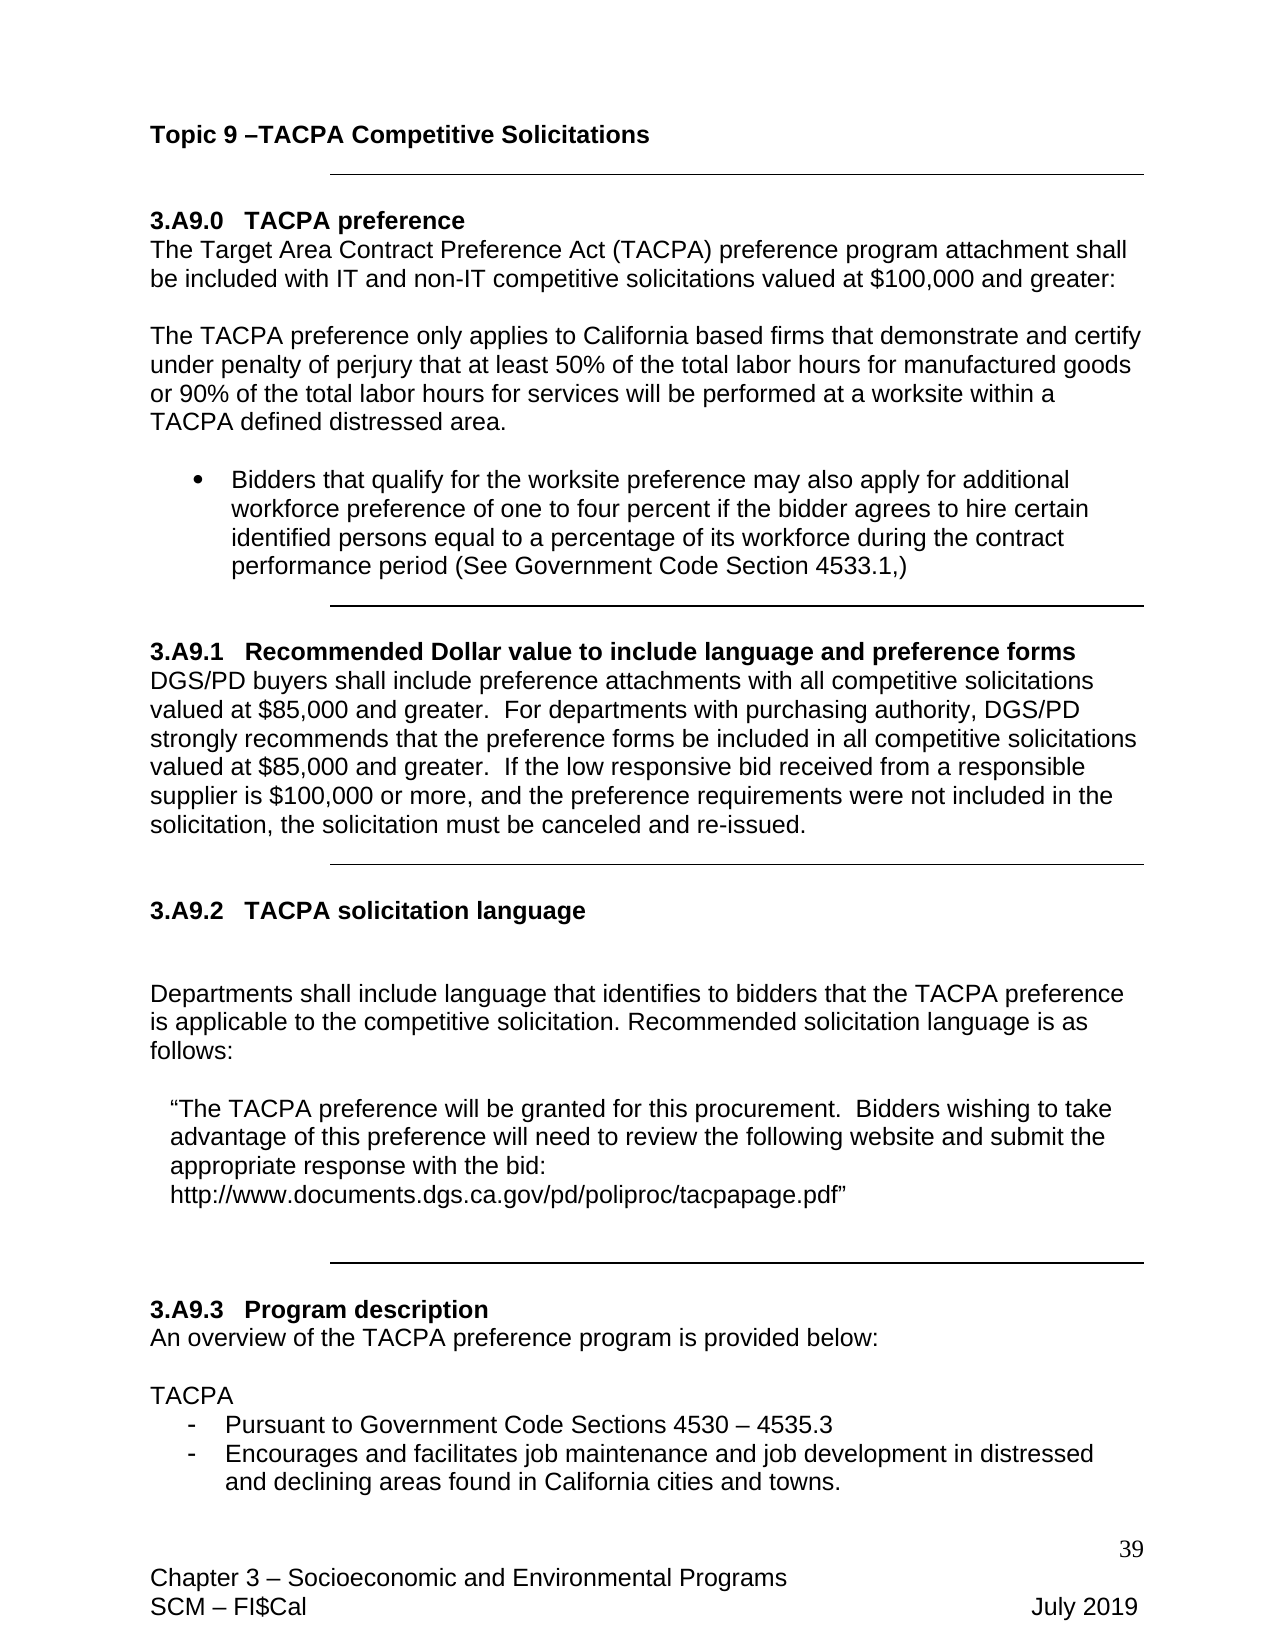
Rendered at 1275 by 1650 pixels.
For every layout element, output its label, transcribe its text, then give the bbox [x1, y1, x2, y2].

subtitle 3.A9.0 TACPA preference [150, 206, 1144, 235]
text The TACPA preference only applies to California based firms that demonstrate and certify under penalty of perjury that at least 50% of the total labor hours for manufactured goods or 90% of the total labor hours for services will be performed at a worksite within a TACPA defined distressed area. [150, 321, 1144, 436]
subtitle 3.A9.2 TACPA solicitation language [150, 896, 1144, 925]
subtitle Topic 9 –TACPA Competitive Solicitations [150, 120, 1144, 149]
list Pursuant to Government Code Sections 4530 – 4535.3 [187, 1410, 1144, 1438]
list TACPA [150, 1381, 1144, 1410]
list Bidders that qualify for the worksite preference may also apply for additional workforce preference of one to four percent if the bidder agrees to hire certain identified persons equal to a percentage of its workforce during the contract performance period (See Government Code Section 4533.1,) [194, 465, 1144, 580]
list Encourages and facilitates job maintenance and job development in distressed and declining areas found in California cities and towns. [187, 1438, 1144, 1496]
text Departments shall include language that identifies to bidders that the TACPA preference is applicable to the competitive solicitation. Recommended solicitation language is as follows: [150, 978, 1144, 1065]
text An overview of the TACPA preference program is provided below: [150, 1323, 1144, 1352]
text DGS/PD buyers shall include preference attachments with all competitive solicitations valued at $85,000 and greater. For departments with purchasing authority, DGS/PD strongly recommends that the preference forms be included in all competitive solicitations valued at $85,000 and greater. If the low responsive bid received from a responsible supplier is $100,000 or more, and the preference requirements were not included in the solicitation, the solicitation must be canceled and re-issued. [150, 666, 1144, 839]
list The Target Area Contract Preference Act (TACPA) preference program attachment shall be included with IT and non-IT competitive solicitations valued at $100,000 and greater: [150, 235, 1144, 292]
text “The TACPA preference will be granted for this procurement. Bidders wishing to take advantage of this preference will need to review the following website and submit the appropriate response with the bid: http://www.documents.dgs.ca.gov/pd/poliproc/tacpapage.pdf” [170, 1093, 1144, 1208]
subtitle 3.A9.1 Recommended Dollar value to include language and preference forms [150, 637, 1144, 666]
subtitle 3.A9.3 Program description [150, 1295, 1144, 1323]
